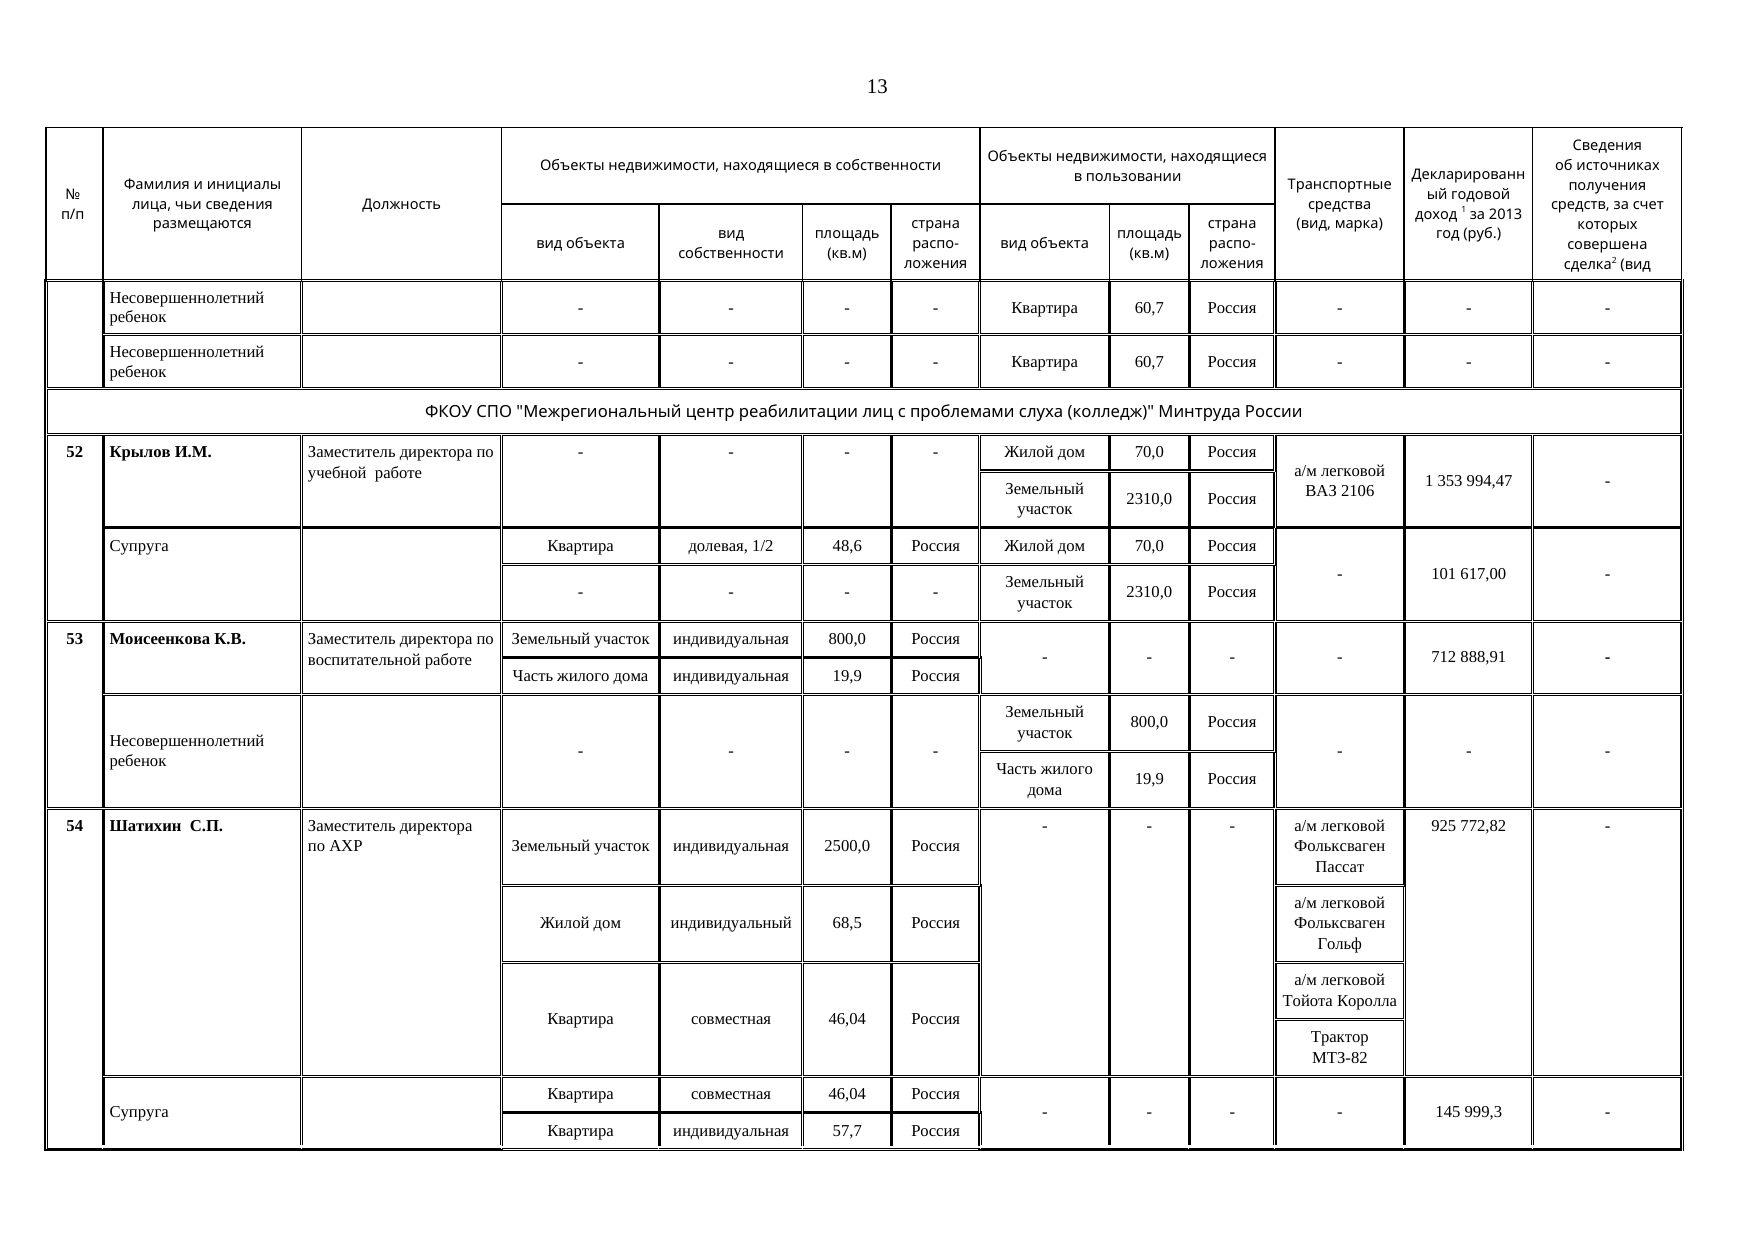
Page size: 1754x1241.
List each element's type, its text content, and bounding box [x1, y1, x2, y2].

table_cell - [1534, 282, 1680, 333]
table_cell - [1109, 1078, 1189, 1148]
table_header Транспортные средства (вид, марка) [1276, 128, 1403, 279]
table_cell 19,9 [804, 659, 890, 693]
table_cell - [503, 696, 658, 806]
table_cell 800,0 [804, 623, 890, 656]
table_cell Супруга [103, 1078, 301, 1148]
table_cell 60,7 [1111, 282, 1188, 333]
table_cell Россия [1191, 753, 1273, 806]
table_cell Россия [1191, 529, 1273, 563]
table_cell а/м легковой Фольксваген Гольф [1277, 887, 1403, 961]
table_cell - [804, 696, 890, 806]
table_cell Квартира [503, 964, 658, 1074]
table_cell - [804, 566, 890, 619]
table_cell 712 888,91 [1406, 623, 1531, 693]
table_cell - [503, 282, 658, 333]
table_cell - [1534, 436, 1680, 526]
table_cell [303, 282, 500, 333]
table_cell вид собственности [660, 205, 802, 279]
table_cell Часть жилого дома [981, 753, 1108, 806]
table_cell страна распо-ложения [1190, 205, 1274, 279]
table_cell [303, 529, 500, 619]
table_cell долевая, 1/2 [661, 529, 801, 563]
table_cell - [1534, 529, 1680, 619]
table_cell - [1406, 696, 1531, 806]
table_cell Земельный участок [981, 696, 1108, 749]
table_cell Россия [1191, 566, 1273, 619]
table_cell Заместитель директора по воспитательной работе [303, 623, 500, 693]
table_cell Жилой дом [981, 436, 1108, 469]
table_cell - [893, 696, 978, 806]
table_cell - [661, 336, 801, 387]
table_cell - [661, 436, 801, 526]
table_cell индивидуальный [661, 887, 801, 961]
table_cell Жилой дом [503, 887, 658, 961]
table_cell индивидуальная [661, 623, 801, 656]
table_cell Россия [1191, 336, 1273, 387]
table_cell а/м легковой Тойота Королла [1277, 964, 1403, 1018]
table_cell - [1277, 282, 1403, 333]
table_cell - [1406, 336, 1531, 387]
table_cell Моисеенкова К.В. [105, 623, 300, 693]
table_cell Россия [893, 659, 978, 693]
table_cell - [981, 623, 1108, 693]
table_cell Квартира [503, 529, 658, 563]
table_cell - [893, 282, 978, 333]
table_header Объекты недвижимости, находящиеся в собственности [502, 128, 979, 203]
table_cell Россия [1191, 282, 1273, 333]
table_cell Земельный участок [981, 473, 1108, 526]
table_cell 1 353 994,47 [1406, 436, 1531, 526]
table_cell Несовершеннолетний ребенок [105, 336, 300, 387]
table_cell Земельный участок [503, 623, 658, 656]
table_cell Квартира [981, 336, 1108, 387]
table_cell Жилой дом [981, 529, 1108, 563]
table_cell 145 999,3 [1404, 1078, 1533, 1148]
table_cell - [1533, 1078, 1680, 1148]
table_cell - [893, 336, 978, 387]
table_cell 60,7 [1111, 336, 1188, 387]
table_cell 2500,0 [804, 810, 890, 883]
table_cell 54 [48, 810, 103, 1148]
table_header Сведения об источниках получения средств, за счет которых совершена сделка2 (вид приобретенного имущества, источники) [1533, 128, 1681, 279]
table_cell - [804, 282, 890, 333]
table_cell - [661, 696, 801, 806]
table_header Объекты недвижимости, находящиеся в пользовании [981, 128, 1274, 203]
table_cell 19,9 [1111, 753, 1188, 806]
table_cell индивидуальная [661, 659, 801, 693]
table_cell - [1277, 623, 1403, 693]
table_cell Россия [1191, 696, 1273, 749]
table_cell 52 [48, 436, 102, 619]
table_cell Заместитель директора по учебной работе [303, 436, 500, 526]
table_cell а/м легковой Фольксваген Пассат [1277, 810, 1403, 883]
table_cell - [1277, 529, 1403, 619]
table_cell 70,0 [1111, 529, 1188, 563]
table_cell - [503, 436, 658, 526]
table_cell Россия [1191, 436, 1273, 469]
table_cell 2310,0 [1111, 473, 1188, 526]
table_cell - [1534, 810, 1680, 1074]
table_header Декларированный годовой доход 1 за 2013 год (руб.) [1405, 128, 1532, 279]
table_cell - [661, 282, 801, 333]
table_cell Несовершеннолетний ребенок [105, 696, 300, 806]
table_cell ФКОУ СПО "Межрегиональный центр реабилитации лиц с проблемами слуха (колледж)" Минтруда России [48, 390, 1680, 433]
table_cell Земельный участок [981, 566, 1108, 619]
table_cell 46,04 [804, 1078, 890, 1111]
table_cell Шатихин С.П. [105, 810, 300, 1074]
table_cell индивидуальная [659, 1114, 803, 1148]
table_cell Россия [1191, 473, 1273, 526]
table_cell [303, 336, 500, 387]
table_cell - [1191, 810, 1273, 1074]
table_header Должность [302, 128, 501, 279]
table_cell 101 617,00 [1406, 529, 1531, 619]
table_cell Квартира [981, 282, 1108, 333]
table_cell - [1189, 1075, 1275, 1148]
table_cell [301, 1078, 502, 1148]
table_cell - [981, 810, 1108, 1074]
table_cell Россия [893, 887, 978, 961]
table_cell - [893, 436, 978, 526]
table_cell 70,0 [1111, 436, 1188, 469]
table_cell площадь (кв.м) [803, 205, 890, 279]
table_cell Часть жилого дома [503, 659, 658, 693]
table_cell - [980, 1078, 1109, 1148]
table_cell совместная [661, 1078, 801, 1111]
table_cell вид объекта [981, 205, 1109, 279]
table_cell площадь (кв.м) [1110, 205, 1188, 279]
table_cell а/м легковой ВАЗ 2106 [1277, 436, 1403, 526]
table_cell - [1275, 1078, 1404, 1148]
table_cell 53 [48, 623, 102, 806]
table_cell - [1534, 696, 1680, 806]
table_cell [303, 696, 500, 806]
table_cell Супруга [105, 529, 300, 619]
table_cell 48,6 [804, 529, 890, 563]
table_cell - [1277, 336, 1403, 387]
table_cell - [503, 336, 658, 387]
table_cell - [893, 566, 978, 619]
table_cell - [1111, 810, 1188, 1074]
table_cell Россия [891, 1114, 980, 1148]
table_cell Трактор МТЗ-82 [1277, 1021, 1403, 1074]
table_cell Квартира [502, 1114, 659, 1148]
table_cell Россия [893, 623, 978, 656]
table_cell Заместитель директора по АХР [303, 810, 500, 1074]
table_cell - [1534, 623, 1680, 693]
table_cell - [1406, 282, 1531, 333]
table_cell 68,5 [804, 887, 890, 961]
table_cell - [1534, 336, 1680, 387]
table_cell совместная [661, 964, 801, 1074]
table_cell Россия [893, 1078, 978, 1111]
table_cell 800,0 [1111, 696, 1188, 749]
table_cell Квартира [503, 1078, 658, 1111]
table_cell - [804, 436, 890, 526]
table_cell 925 772,82 [1406, 810, 1531, 1074]
table_cell страна распо-ложения [892, 205, 979, 279]
table_header Фамилия и инициалы лица, чьи сведения размещаются [104, 128, 301, 279]
table_cell Россия [893, 529, 978, 563]
table_cell 2310,0 [1111, 566, 1188, 619]
table_cell Россия [893, 810, 978, 883]
table_cell 57,7 [803, 1114, 891, 1148]
table_cell Земельный участок [503, 810, 658, 883]
table_cell - [1191, 623, 1273, 693]
table_cell - [804, 336, 890, 387]
table_cell - [503, 566, 658, 619]
table_cell - [1277, 696, 1403, 806]
table_cell Россия [893, 964, 978, 1074]
table_cell Крылов И.М. [105, 436, 300, 526]
table_cell - [661, 566, 801, 619]
table_header № п/п [47, 128, 102, 279]
table_cell Несовершеннолетний ребенок [105, 282, 300, 333]
table_cell 46,04 [804, 964, 890, 1074]
table_cell - [1111, 623, 1188, 693]
table_cell вид объекта [502, 205, 658, 279]
table_cell индивидуальная [661, 810, 801, 883]
